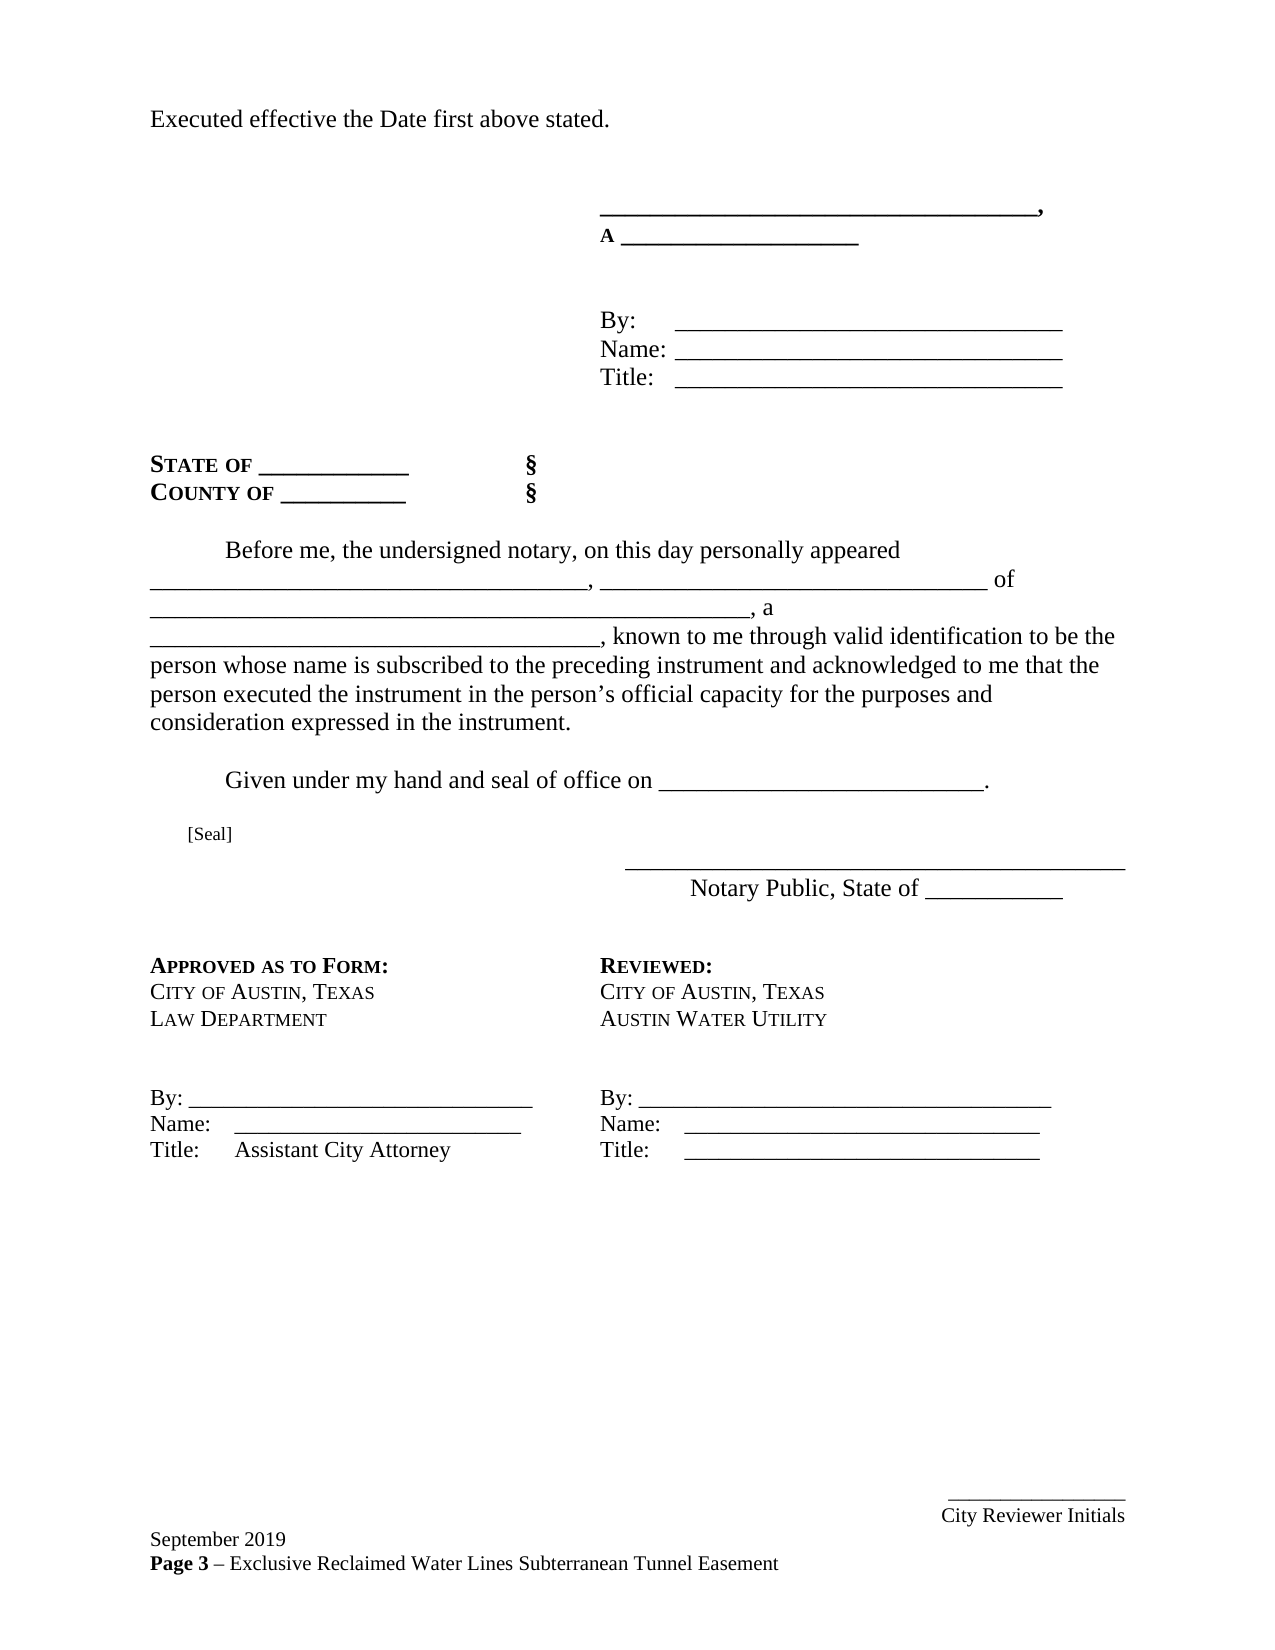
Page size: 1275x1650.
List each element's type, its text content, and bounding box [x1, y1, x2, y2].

text Approved as to Form: Reviewed: [150, 952, 1125, 978]
text Before me, the undersigned notary, on this day personally appeared ___________________________________, _______________________________ of ________________________________________________, a ____________________________________, known to me through valid identification to be the person whose name is subscribed to the preceding instrument and acknowledged to me that the person executed the instrument in the person’s official capacity for the purposes and consideration expressed in the instrument. [150, 535, 1125, 736]
text By: _______________________________ [150, 305, 1125, 334]
text , [150, 978, 1125, 1004]
text ___________________________________, [600, 190, 1125, 219]
text Notary Public, State of ___________ [150, 873, 1125, 902]
text County of __________ § [150, 477, 1125, 506]
text ________________________________________ [150, 844, 1125, 873]
text Title: Attorney Title: _______________________________ [150, 1136, 1125, 1163]
text Executed effective the Date first above stated. [150, 104, 1125, 132]
text State of ____________ § [150, 449, 1125, 477]
text Name: _______________________________ [600, 334, 1125, 362]
text Given under my hand and seal of office on __________________________. [150, 765, 1125, 794]
text By: ______________________________ By: ____________________________________ [150, 1084, 1125, 1110]
text Law Department Water Utility [150, 1004, 1125, 1031]
text Name: _________________________ Name: _______________________________ [150, 1110, 1125, 1136]
text Title: _______________________________ [600, 362, 1125, 391]
text [Seal] [150, 822, 1125, 844]
text a ___________________ [600, 219, 1125, 247]
